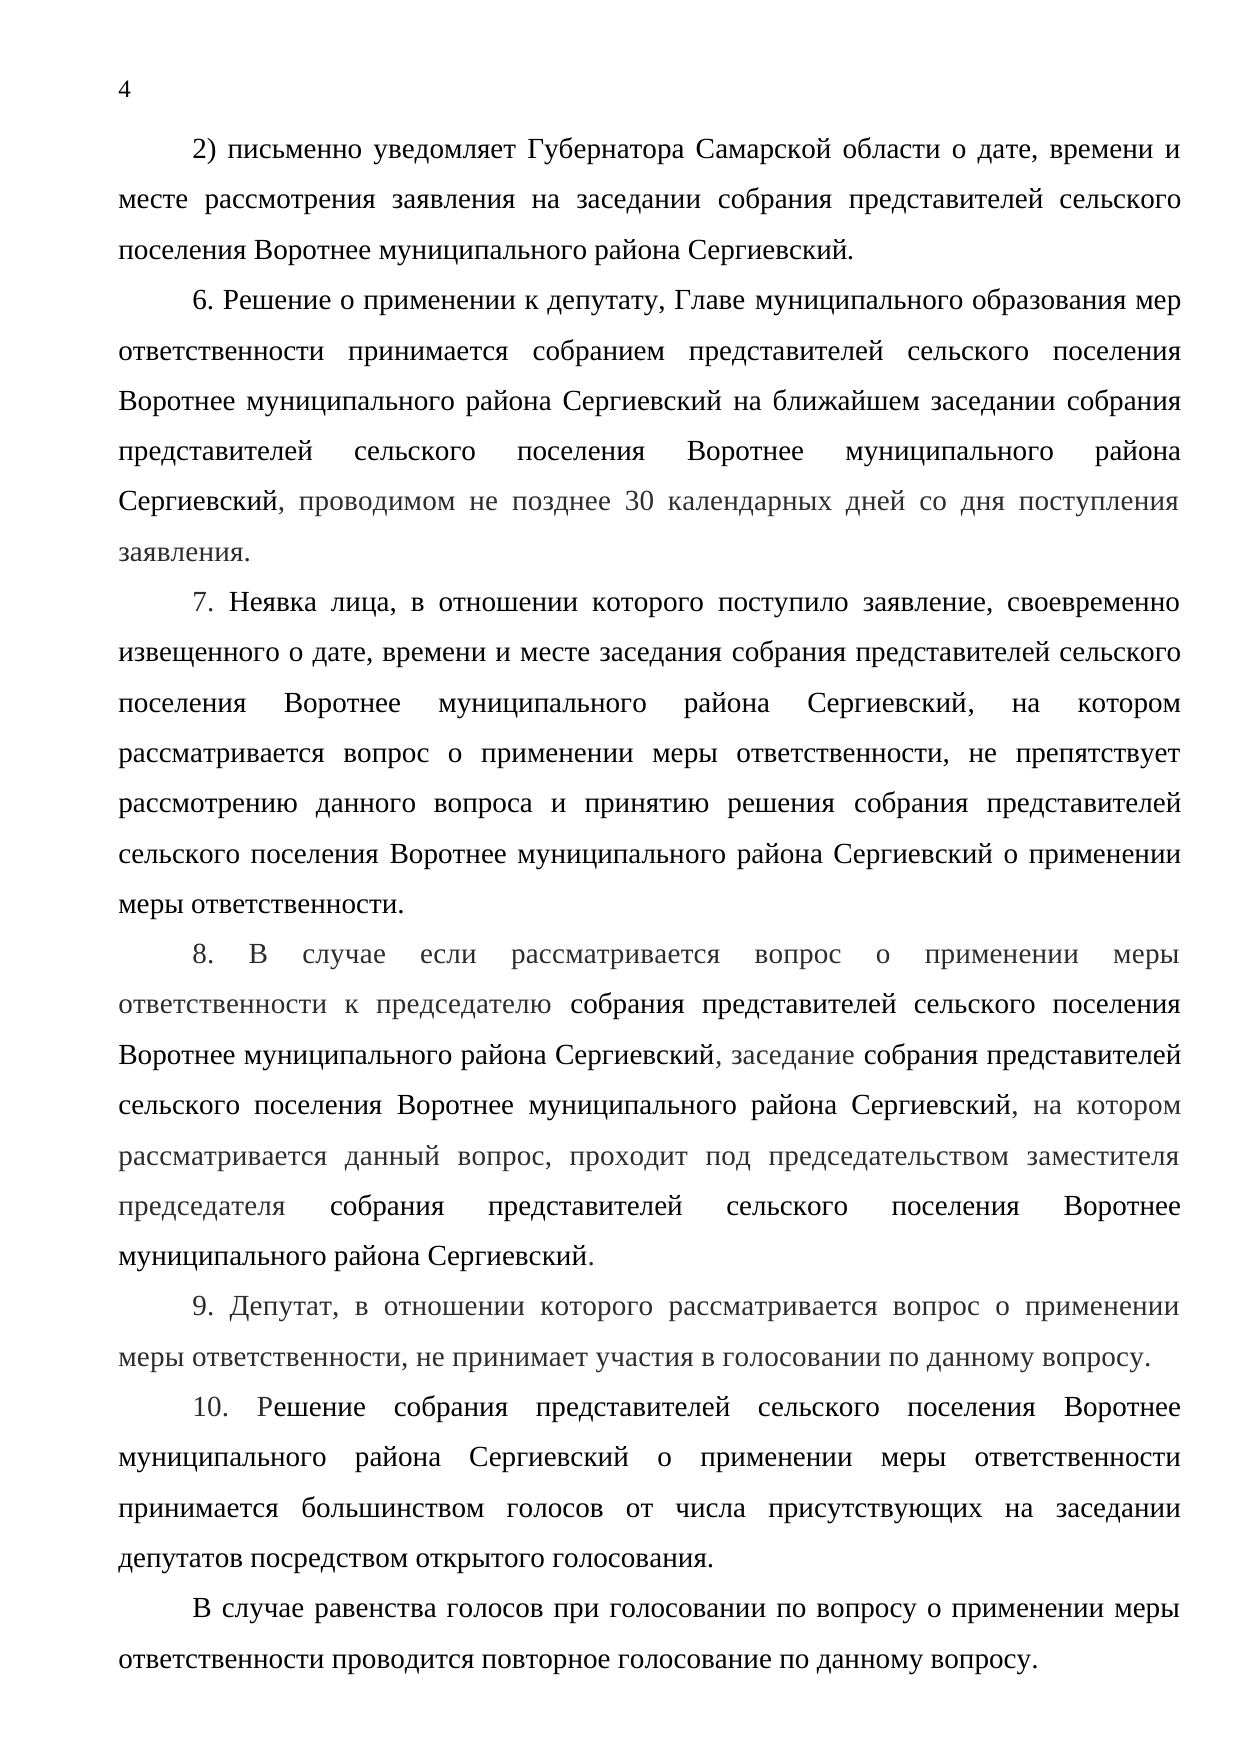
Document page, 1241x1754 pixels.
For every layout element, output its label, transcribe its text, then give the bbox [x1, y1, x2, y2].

text 6. Решение о применении к депутату, Главе муниципального образования мер ответственности принимается собранием представителей сельского поселения Воротнее муниципального района Сергиевский на ближайшем заседании собрания представителей сельского поселения Воротнее муниципального района Сергиевский, проводимом не позднее 30 календарных дней со дня поступления заявления. [118, 282, 1181, 567]
text 10. Решение собрания представителей сельского поселения Воротнее муниципального района Сергиевский о применении меры ответственности принимается большинством голосов от числа присутствующих на заседании депутатов посредством открытого голосования. [118, 1389, 1181, 1574]
text В случае равенства голосов при голосовании по вопросу о применении меры ответственности проводится повторное голосование по данному вопросу. [118, 1590, 1181, 1674]
text 7. Неявка лица, в отношении которого поступило заявление, своевременно извещенного о дате, времени и месте заседания собрания представителей сельского поселения Воротнее муниципального района Сергиевский, на котором рассматривается вопрос о применении меры ответственности, не препятствует рассмотрению данного вопроса и принятию решения собрания представителей сельского поселения Воротнее муниципального района Сергиевский о применении меры ответственности. [118, 584, 1181, 919]
text 9. Депутат, в отношении которого рассматривается вопрос о применении меры ответственности, не принимает участия в голосовании по данному вопросу. [118, 1288, 1181, 1372]
text 8. В случае если рассматривается вопрос о применении меры ответственности к председателю собрания представителей сельского поселения Воротнее муниципального района Сергиевский, заседание собрания представителей сельского поселения Воротнее муниципального района Сергиевский, на котором рассматривается данный вопрос, проходит под председательством заместителя председателя собрания представителей сельского поселения Воротнее муниципального района Сергиевский. [118, 1171, 1181, 1272]
text 2) письменно уведомляет Губернатора Самарской области о дате, времени и месте рассмотрения заявления на заседании собрания представителей сельского поселения Воротнее муниципального района Сергиевский. [118, 131, 1181, 266]
text 8. В случае если рассматривается вопрос о применении меры ответственности к председателю собрания представителей сельского поселения Воротнее муниципального района Сергиевский, заседание собрания представителей сельского поселения Воротнее муниципального района Сергиевский, на котором рассматривается данный вопрос, проходит под председательством заместителя председателя собрания представителей сельского поселения Воротнее муниципального района Сергиевский. [118, 936, 1181, 1138]
